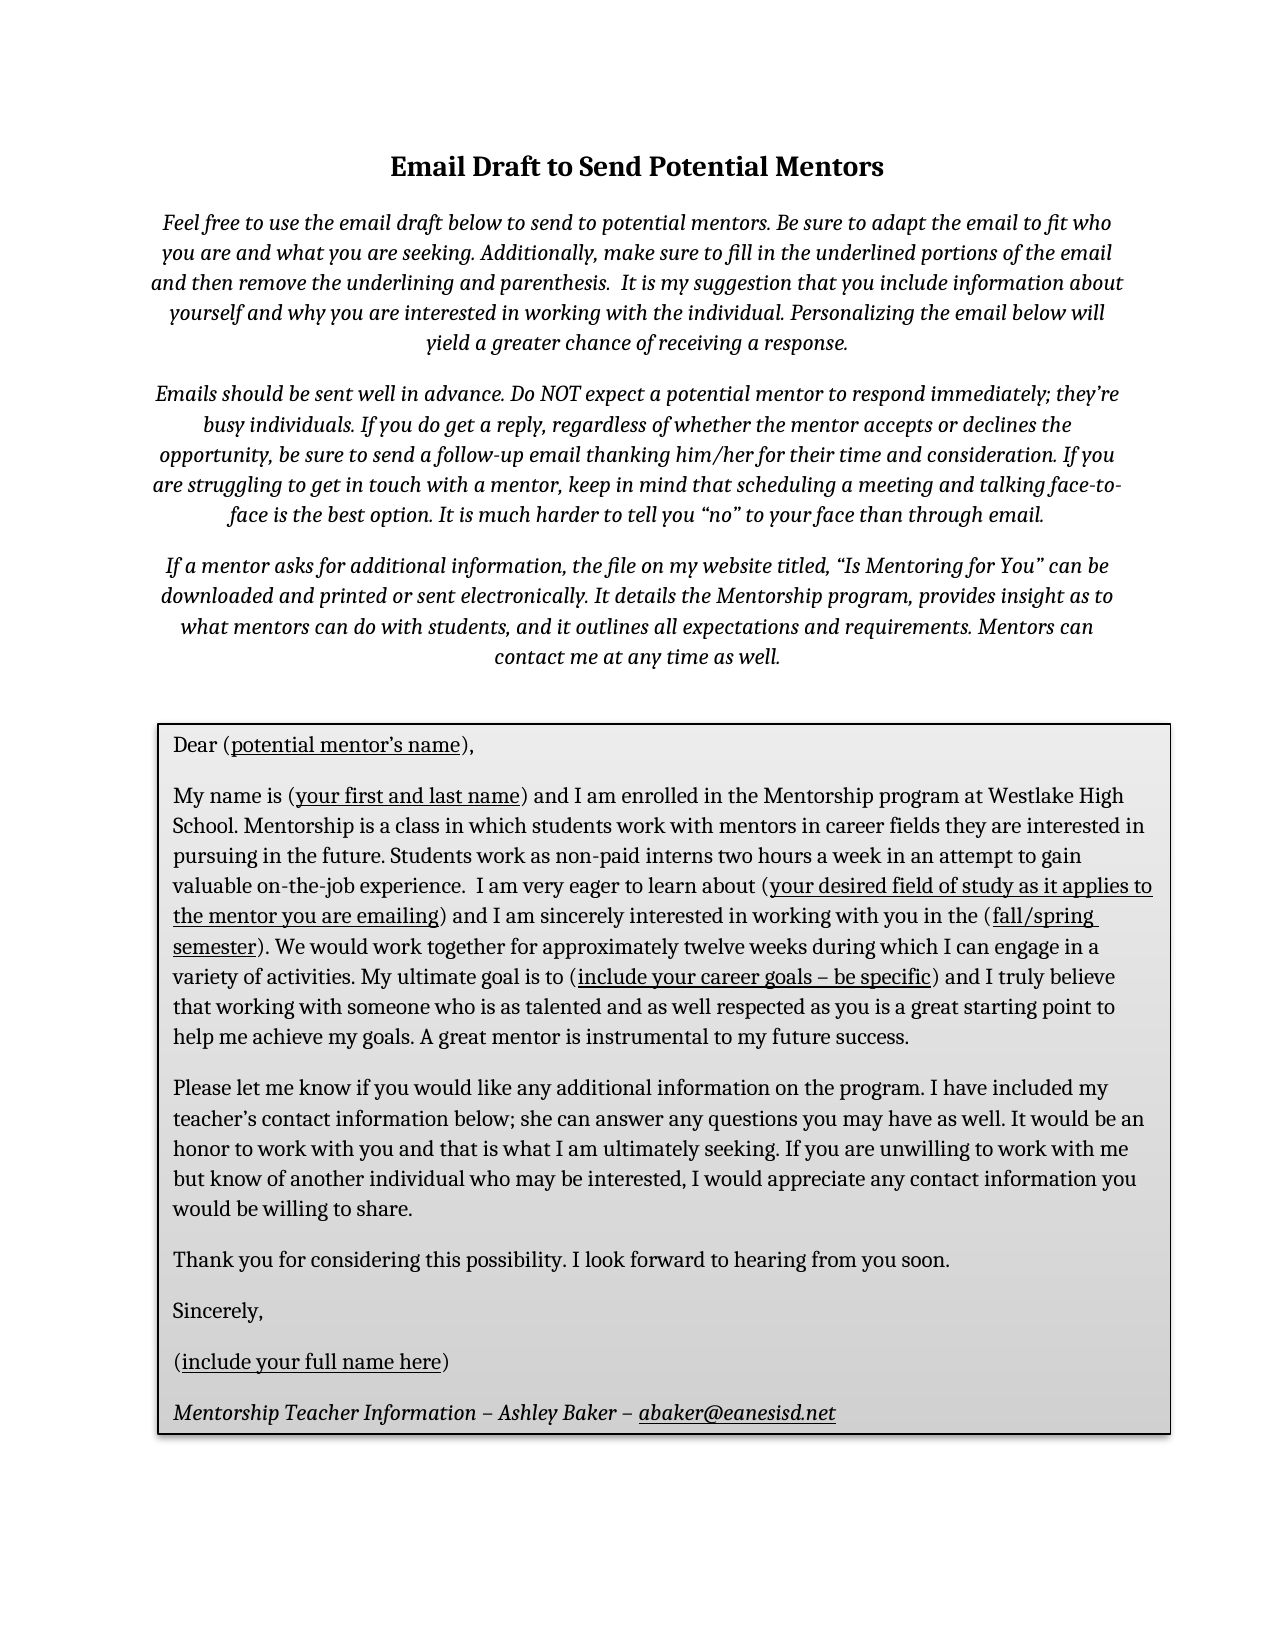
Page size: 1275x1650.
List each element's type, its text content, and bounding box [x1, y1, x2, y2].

text Email Draft to Send Potential Mentors [150, 150, 1125, 183]
text Feel free to use the email draft below to send to potential mentors. Be sure to adapt the email to fit who you are and what you are seeking. Additionally, make sure to fill in the underlined portions of the email and then remove the underlining and parenthesis. It is my suggestion that you include information about yourself and why you are interested in working with the individual. Personalizing the email below will yield a greater chance of receiving a response. [150, 209, 1125, 357]
text Emails should be sent well in advance. Do NOT expect a potential mentor to respond immediately; they’re busy individuals. If you do get a reply, regardless of whether the mentor accepts or declines the opportunity, be sure to send a follow-up email thanking him/her for their time and consideration. If you are struggling to get in touch with a mentor, keep in mind that scheduling a meeting and talking face-to-face is the best option. It is much harder to tell you “no” to your face than through email. [150, 381, 1125, 528]
text If a mentor asks for additional information, the file on my website titled, “Is Mentoring for You” can be downloaded and printed or sent electronically. It details the Mentorship program, provides insight as to what mentors can do with students, and it outlines all expectations and requirements. Mentors can contact me at any time as well. [150, 553, 1125, 670]
